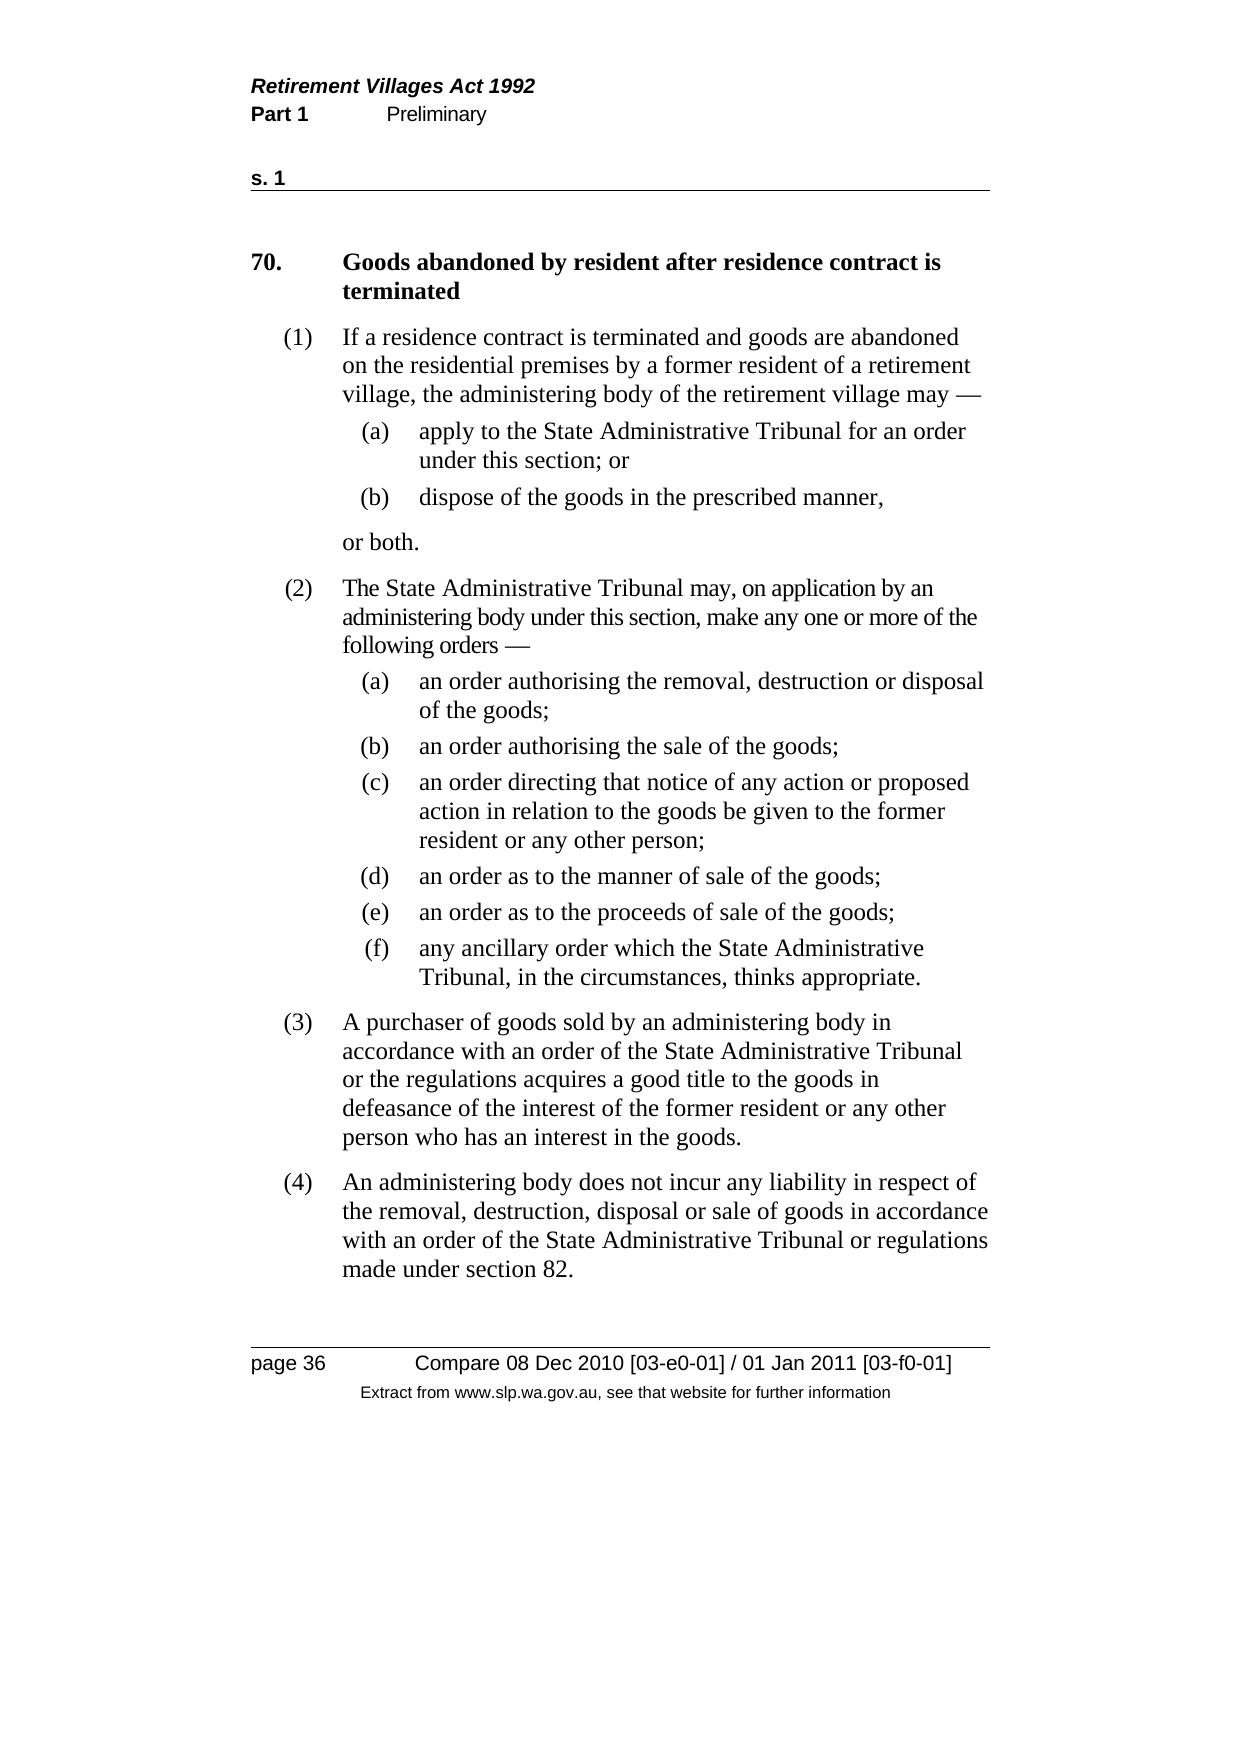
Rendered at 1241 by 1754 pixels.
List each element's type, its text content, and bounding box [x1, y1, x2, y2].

text (b) dispose of the goods in the prescribed manner, [251, 482, 990, 511]
text (a) apply to the State Administrative Tribunal for an order under this section; or [251, 416, 990, 474]
text (2) The State Administrative Tribunal may, on application by an administering body under this section, make any one or more of the following orders — [251, 573, 990, 659]
text (e) an order as to the proceeds of sale of the goods; [251, 897, 990, 926]
text (3) A purchaser of goods sold by an administering body in accordance with an order of the State Administrative Tribunal or the regulations acquires a good title to the goods in defeasance of the interest of the former resident or any other person who has an interest in the goods. [251, 1007, 990, 1151]
text (f) any ancillary order which the State Administrative Tribunal, in the circumstances, thinks appropriate. [251, 933, 990, 990]
text or both. [251, 527, 990, 556]
text (4) An administering body does not incur any liability in respect of the removal, destruction, disposal or sale of goods in accordance with an order of the State Administrative Tribunal or regulations made under section 82. [251, 1167, 990, 1282]
subtitle 70. Goods abandoned by resident after residence contract is terminated [251, 247, 990, 305]
text (d) an order as to the manner of sale of the goods; [251, 861, 990, 889]
text (b) an order authorising the sale of the goods; [251, 731, 990, 760]
text (c) an order directing that notice of any action or proposed action in relation to the goods be given to the former resident or any other person; [251, 767, 990, 853]
text (a) an order authorising the removal, destruction or disposal of the goods; [251, 666, 990, 724]
text (1) If a residence contract is terminated and goods are abandoned on the residential premises by a former resident of a retirement village, the administering body of the retirement village may — [251, 322, 990, 408]
